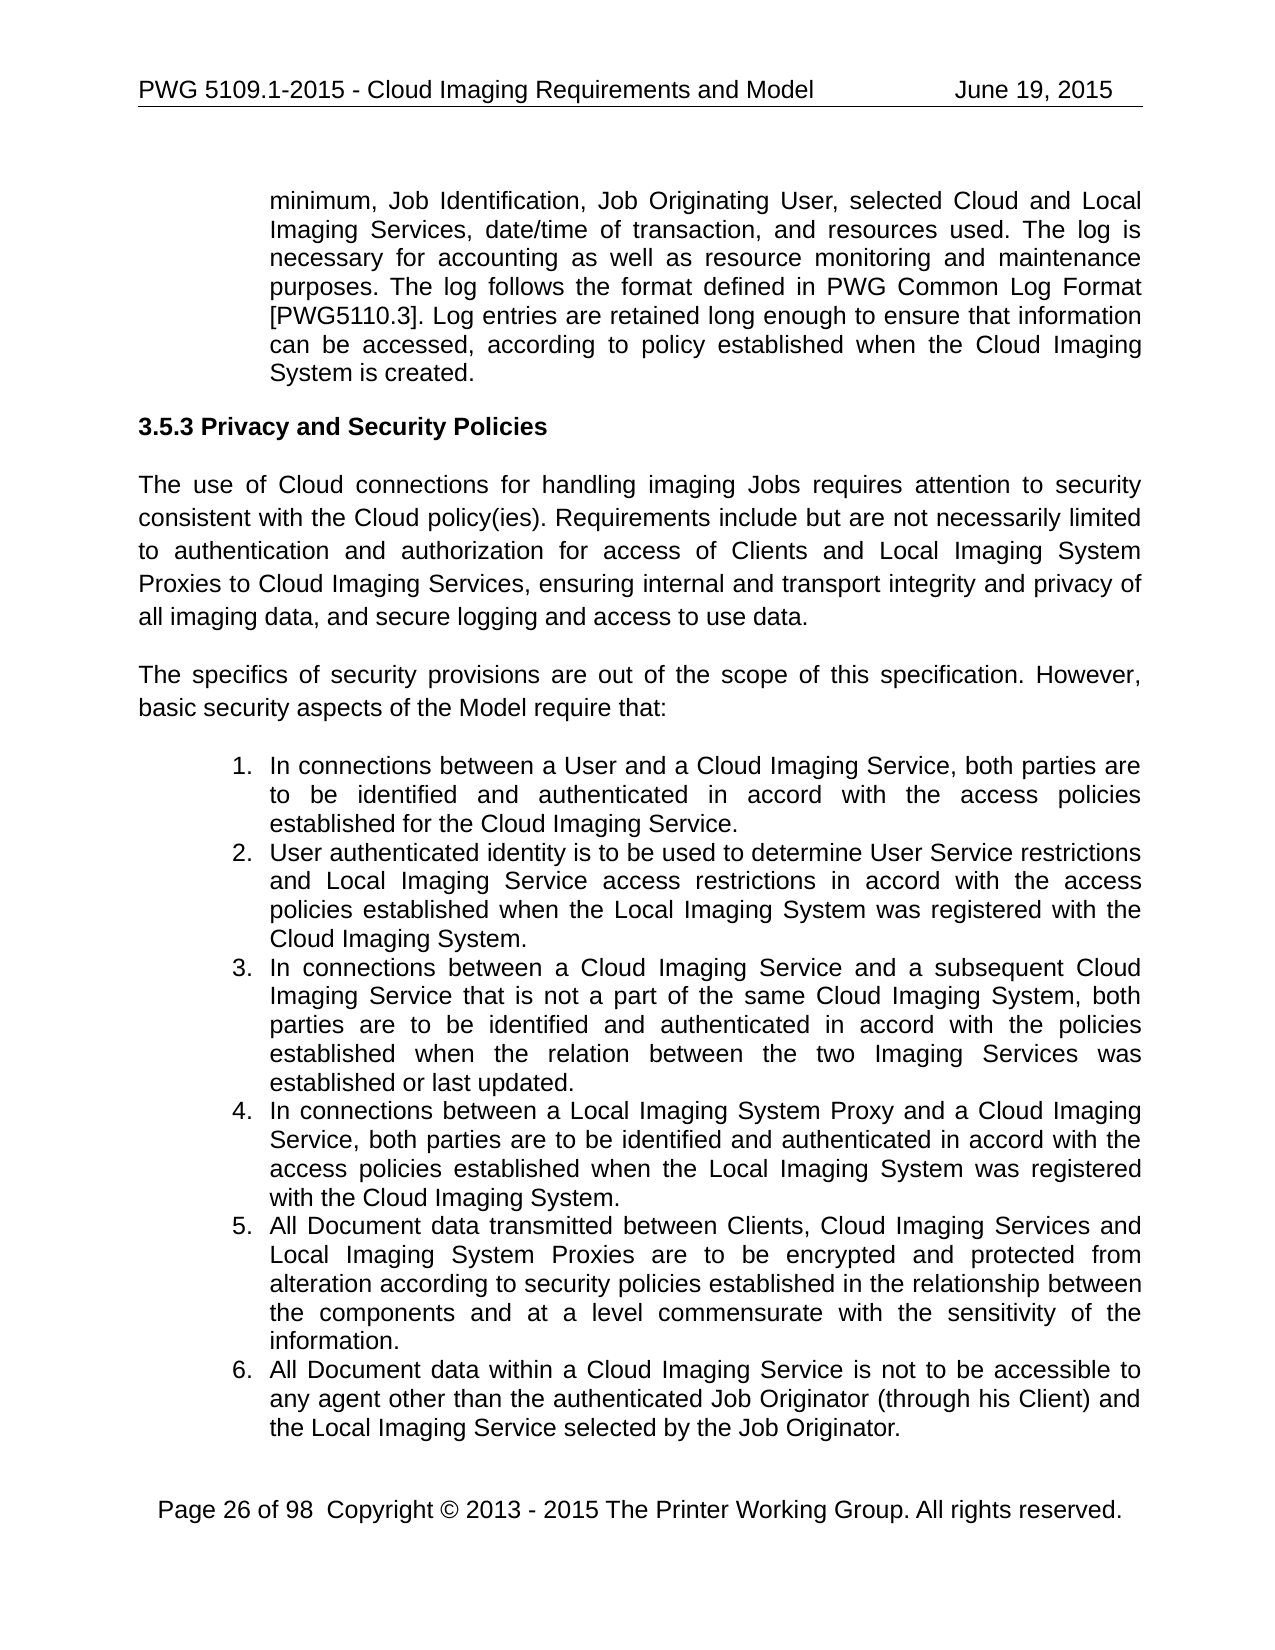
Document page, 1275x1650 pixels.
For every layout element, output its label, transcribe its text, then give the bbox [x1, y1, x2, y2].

list User authenticated identity is to be used to determine User Service restrictions and Local Imaging Service access restrictions in accord with the access policies established when the Local Imaging System was registered with the Cloud Imaging System. [232, 837, 1143, 952]
list In connections between a Cloud Imaging Service and a subsequent Cloud Imaging Service that is not a part of the same Cloud Imaging System, both parties are to be identified and authenticated in accord with the policies established when the relation between the two Imaging Services was established or last updated. [232, 952, 1143, 1096]
text Privacy and Security Policies [138, 412, 1143, 441]
list All Document data within a Cloud Imaging Service is not to be accessible to any agent other than the authenticated Job Originator (through his Client) and the Local Imaging Service selected by the Job Originator. [232, 1355, 1143, 1441]
text The use of Cloud connections for handling imaging Jobs requires attention to security consistent with the Cloud policy(ies). Requirements include but are not necessarily limited to authentication and authorization for access of Clients and Local Imaging System Proxies to Cloud Imaging Services, ensuring internal and transport integrity and privacy of all imaging data, and secure logging and access to use data. [138, 470, 1143, 631]
text The specifics of security provisions are out of the scope of this specification. However, basic security aspects of the Model require that: [138, 660, 1143, 722]
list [232, 186, 1143, 387]
list In connections between a Local Imaging System Proxy and a Cloud Imaging Service, both parties are to be identified and authenticated in accord with the access policies established when the Local Imaging System was registered with the Cloud Imaging System. [232, 1096, 1143, 1211]
list All Document data transmitted between Clients, Cloud Imaging Services and Local Imaging System Proxies are to be encrypted and protected from alteration according to security policies established in the relationship between the components and at a level commensurate with the sensitivity of the information. [232, 1211, 1143, 1355]
list In connections between a User and a Cloud Imaging Service, both parties are to be identified and authenticated in accord with the access policies established for the Cloud Imaging Service. [232, 751, 1143, 837]
